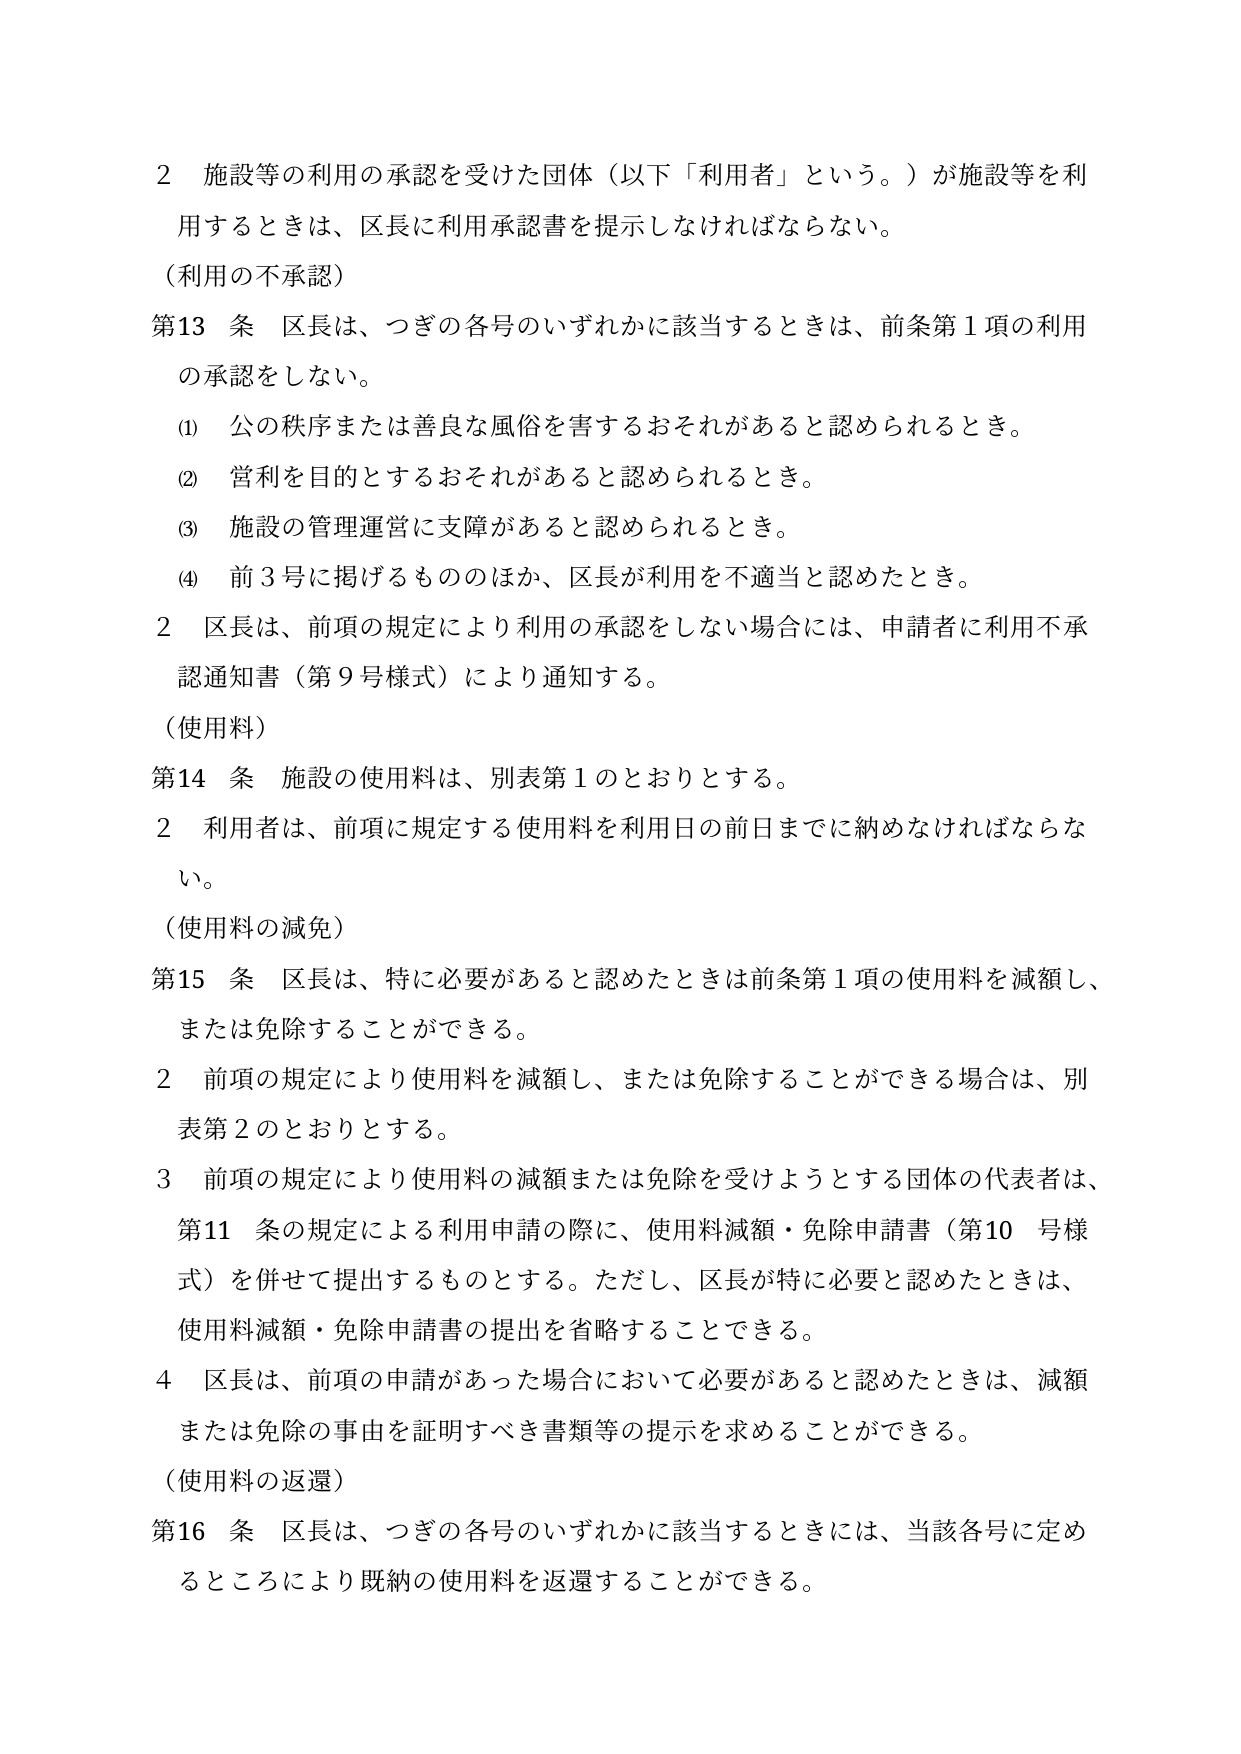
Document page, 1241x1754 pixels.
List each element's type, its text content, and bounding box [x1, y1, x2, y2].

text 第11条の規定による利用申請の際に、使用料減額・免除申請書（第10号様式）を併せて提出するものとする。ただし、区長が特に必要と認めたときは、使用料減額・免除申請書の提出を省略することできる。 [176, 1203, 1089, 1354]
text ４ 区長は、前項の申請があった場合において必要があると認めたときは、減額または免除の事由を証明すべき書類等の提示を求めることができる。 [151, 1354, 1089, 1454]
text ⑶ 施設の管理運営に支障があると認められるとき。 [176, 500, 1089, 551]
text 第13条 区長は、つぎの各号のいずれかに該当するときは、前条第１項の利用の承認をしない。 [151, 299, 1089, 400]
text （使用料） [151, 701, 1089, 751]
text 第14条 施設の使用料は、別表第１のとおりとする。 [151, 751, 1089, 802]
text （使用料の減免） [151, 902, 1089, 952]
text （使用料の返還） [151, 1454, 1089, 1504]
text ２ 前項の規定により使用料を減額し、または免除することができる場合は、別表第２のとおりとする。 [151, 1053, 1089, 1153]
text ⑷ 前３号に掲げるもののほか、区長が利用を不適当と認めたとき。 [176, 551, 1089, 601]
text 第16条 区長は、つぎの各号のいずれかに該当するときには、当該各号に定めるところにより既納の使用料を返還することができる。 [151, 1504, 1089, 1605]
text ⑵ 営利を目的とするおそれがあると認められるとき。 [176, 450, 1089, 500]
text ⑴ 公の秩序または善良な風俗を害するおそれがあると認められるとき。 [176, 400, 1089, 450]
text ２ 区長は、前項の規定により利用の承認をしない場合には、申請者に利用不承認通知書（第９号様式）により通知する。 [151, 601, 1089, 701]
text ２ 施設等の利用の承認を受けた団体（以下「利用者」という。）が施設等を利用するときは、区長に利用承認書を提示しなければならない。 [151, 149, 1089, 249]
text ２ 利用者は、前項に規定する使用料を利用日の前日までに納めなければならない。 [151, 802, 1089, 902]
text （利用の不承認） [151, 249, 1089, 299]
text 第15条 区長は、特に必要があると認めたときは前条第１項の使用料を減額し、または免除することができる。 [151, 952, 1089, 1053]
text ３ 前項の規定により使用料の減額または免除を受けようとする団体の代表者は、 [151, 1153, 1118, 1203]
